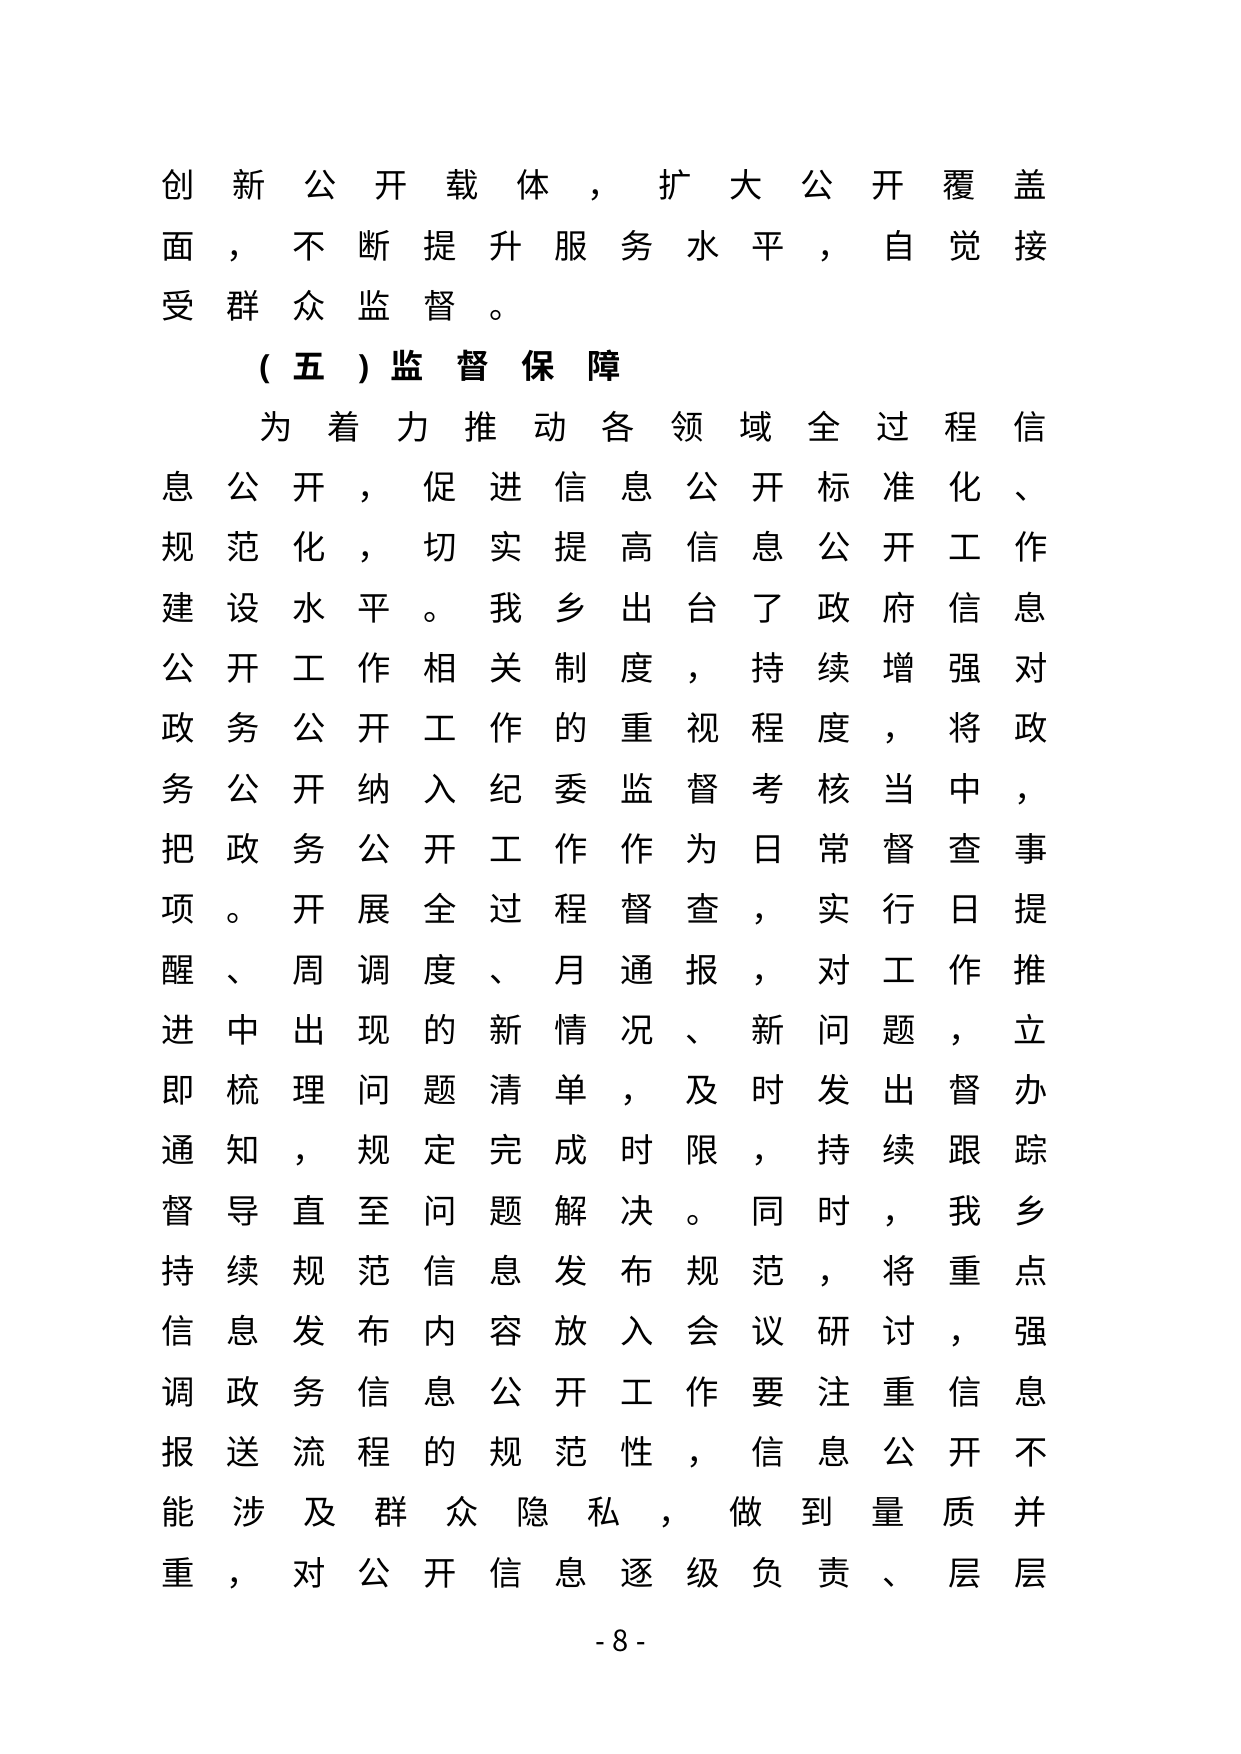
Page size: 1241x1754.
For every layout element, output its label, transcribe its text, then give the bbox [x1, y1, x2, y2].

text (五)监督保障 [161, 334, 1079, 394]
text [161, 394, 1079, 1601]
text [161, 153, 1079, 334]
